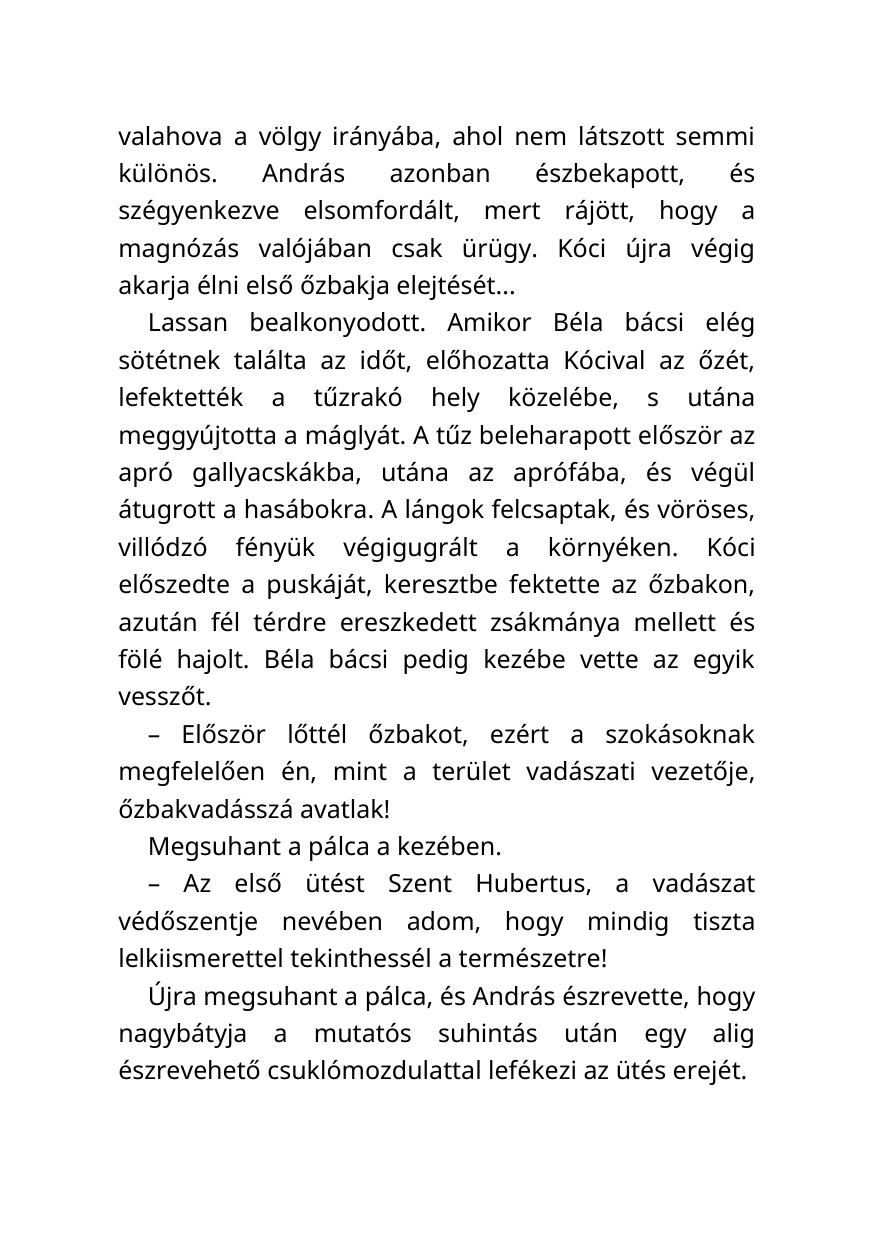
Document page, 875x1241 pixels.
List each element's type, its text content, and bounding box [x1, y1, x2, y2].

text Újra megsuhant a pálca, és András észrevette, hogy nagybátyja a mutatós suhintás után egy alig észrevehető csuklómozdulattal lefékezi az ütés erejét. [118, 978, 756, 1087]
text – Az első ütést Szent Hubertus, a vadászat védőszentje nevében adom, hogy mindig tiszta lelkiismerettel tekinthessél a természetre! [118, 866, 756, 975]
text Megsuhant a pálca a kezében. [118, 829, 756, 863]
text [118, 118, 756, 302]
text – Először lőttél őzbakot, ezért a szokásoknak megfelelően én, mint a terület vadászati vezetője, őzbakvadásszá avatlak! [118, 716, 756, 825]
text Lassan bealkonyodott. Amikor Béla bácsi elég sötétnek találta az időt, előhozatta Kócival az őzét, lefektették a tűzrakó hely közelébe, s utána meggyújtotta a máglyát. A tűz beleharapott először az apró gallyacskákba, utána az aprófába, és végül átugrott a hasábokra. A lángok felcsaptak, és vöröses, villódzó fényük végigugrált a környéken. Kóci előszedte a puskáját, keresztbe fektette az őzbakon, azután fél térdre ereszkedett zsákmánya mellett és fölé hajolt. Béla bácsi pedig kezébe vette az egyik vesszőt. [118, 305, 756, 713]
